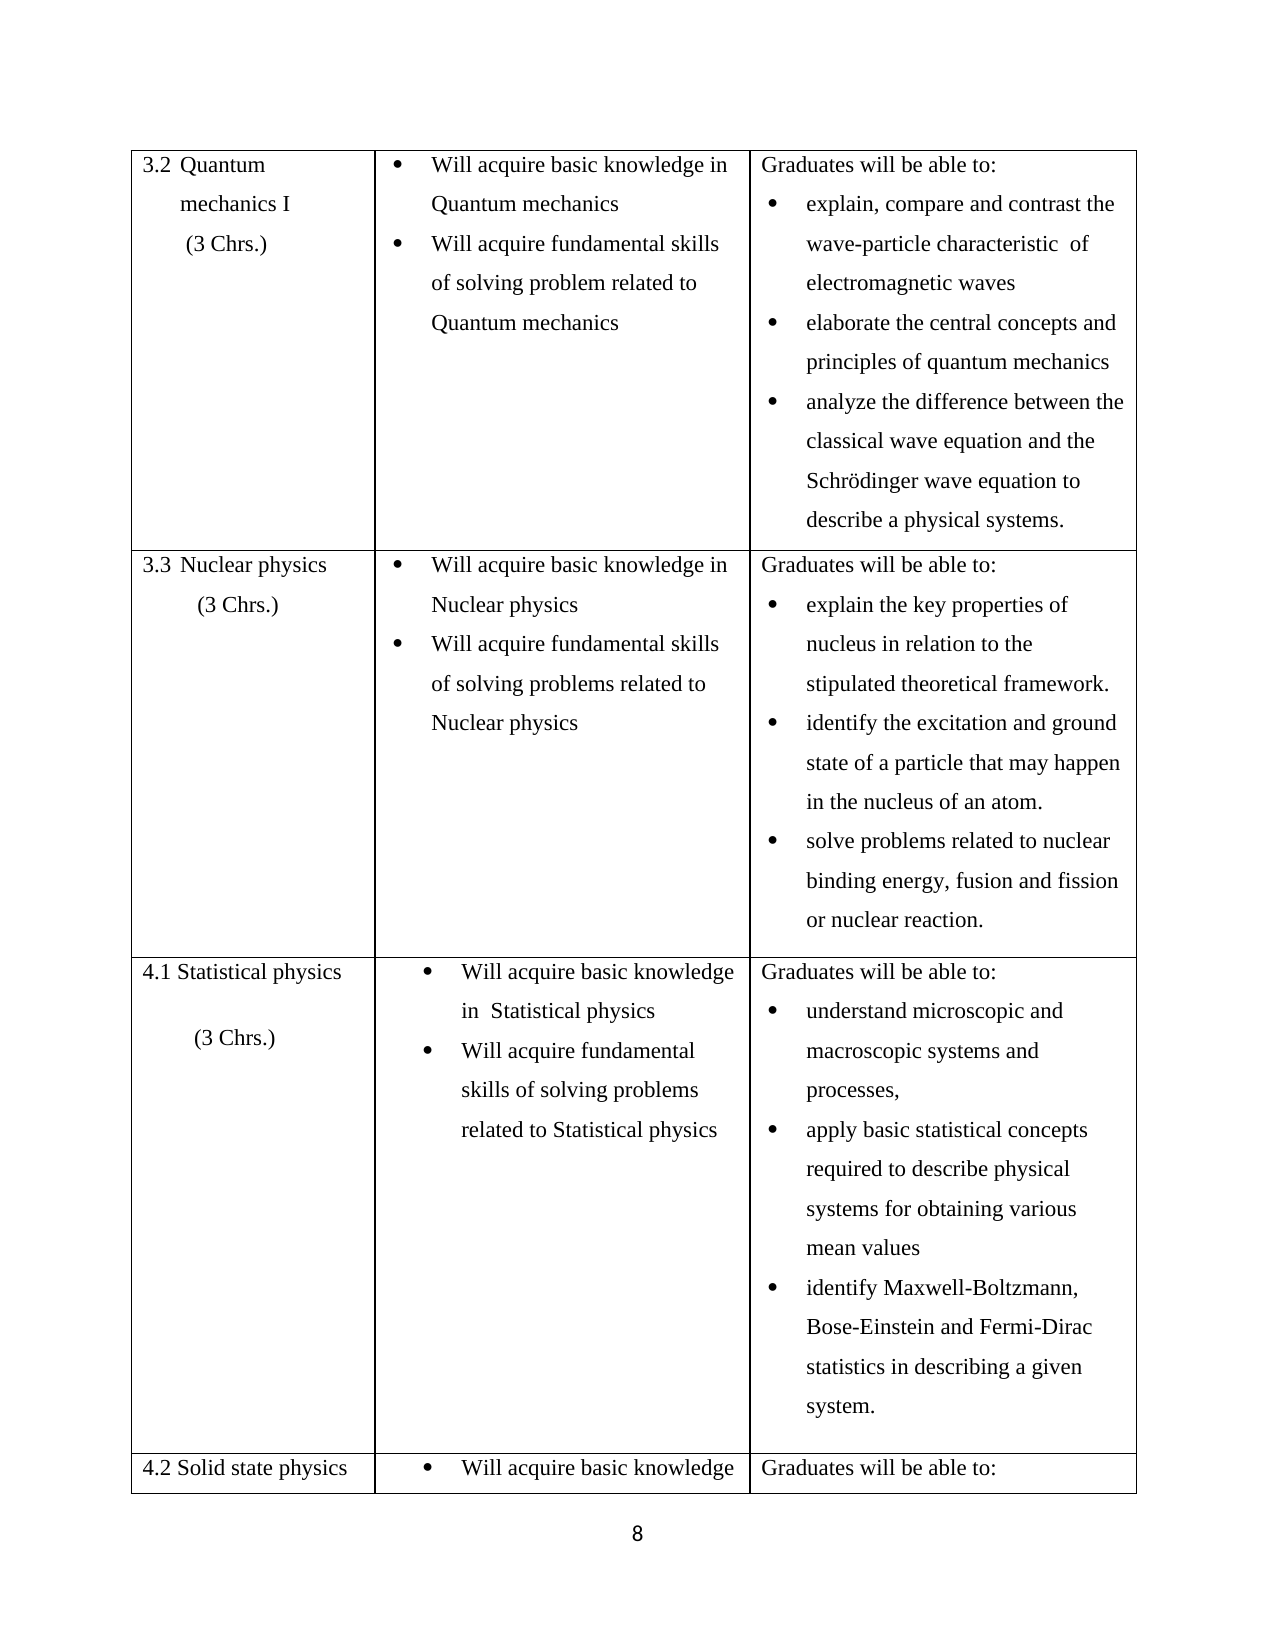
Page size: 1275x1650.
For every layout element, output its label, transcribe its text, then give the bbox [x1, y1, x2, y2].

table_cell Graduates will be able to: explain the key properties of nucleus in relation to the stipulated theoretical framework. identify the excitation and ground state of a particle that may happen in the nucleus of an atom. solve problems related to nuclear binding energy, fusion and fission or nuclear reaction. [751, 551, 1136, 957]
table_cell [376, 1454, 749, 1493]
table_cell Quantum mechanics I (3 Chrs.) [132, 151, 374, 550]
table_cell Will acquire basic knowledge in Nuclear physics Will acquire fundamental skills of solving problems related to Nuclear physics [376, 551, 749, 957]
table_cell Will acquire basic knowledge in Statistical physics Will acquire fundamental skills of solving problems related to Statistical physics [376, 958, 749, 1452]
table_cell Will acquire basic knowledge in Quantum mechanics Will acquire fundamental skills of solving problem related to Quantum mechanics [376, 151, 749, 550]
table_cell 4.1 Statistical physics (3 Chrs.) [132, 958, 374, 1452]
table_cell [132, 1454, 374, 1493]
table_cell Graduates will be able to: explain, compare and contrast the wave-particle characteristic of electromagnetic waves elaborate the central concepts and principles of quantum mechanics analyze the difference between the classical wave equation and the Schrödinger wave equation to describe a physical systems. [751, 151, 1136, 550]
table_cell Graduates will be able to: understand microscopic and macroscopic systems and processes, apply basic statistical concepts required to describe physical systems for obtaining various mean values identify Maxwell-Boltzmann, Bose-Einstein and Fermi-Dirac statistics in describing a given system. [751, 958, 1136, 1452]
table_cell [751, 1454, 1136, 1493]
table_cell Nuclear physics (3 Chrs.) [132, 551, 374, 957]
